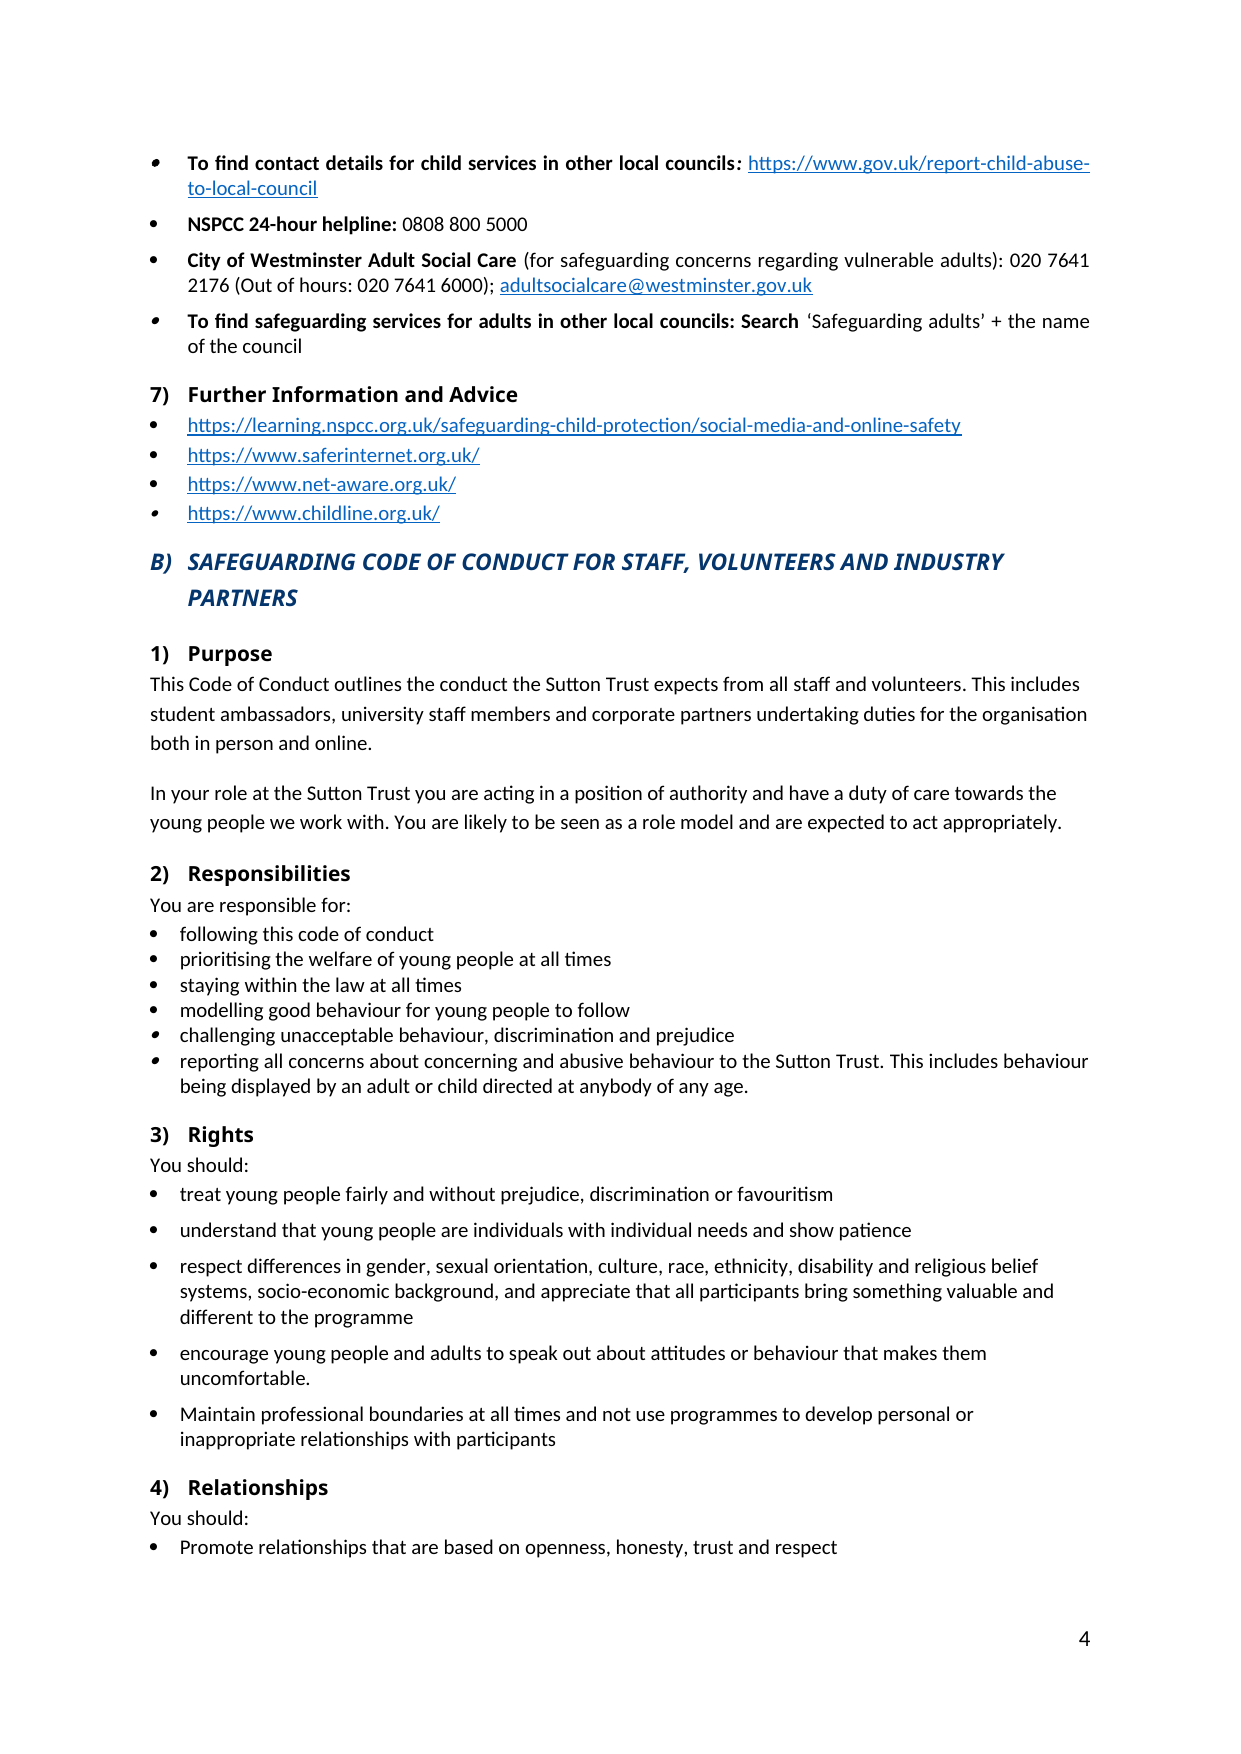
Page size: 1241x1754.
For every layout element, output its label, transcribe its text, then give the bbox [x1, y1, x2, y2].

list https://www.net-aware.org.uk/ [150, 471, 1090, 496]
subtitle Responsibilities [150, 859, 1090, 888]
list To find contact details for child services in other local councils: https://www.gov.uk/report-child-abuse-to-local-council [150, 150, 1090, 201]
subtitle Relationships [150, 1473, 1090, 1501]
list https://www.saferinternet.org.uk/ [150, 442, 1090, 467]
subtitle Safeguarding code of conduct for staff, volunteers and industry partners [150, 546, 1090, 613]
list https://www.childline.org.uk/ [150, 500, 1090, 526]
list Promote relationships that are based on openness, honesty, trust and respect [150, 1534, 1090, 1560]
list treat young people fairly and without prejudice, discrimination or favouritism [150, 1181, 1090, 1207]
list https://learning.nspcc.org.uk/safeguarding-child-protection/social-media-and-online-safety [150, 413, 1090, 438]
text You should: [150, 1505, 1090, 1531]
text This Code of Conduct outlines the conduct the Sutton Trust expects from all staff and volunteers. This includes student ambassadors, university staff members and corporate partners undertaking duties for the organisation both in person and online. [150, 672, 1090, 755]
list challenging unacceptable behaviour, discrimination and prejudice [150, 1023, 1090, 1048]
list modelling good behaviour for young people to follow [150, 997, 1090, 1023]
text You are responsible for: [150, 892, 1090, 917]
list To find safeguarding services for adults in other local councils: Search ‘Safeguarding adults’ + the name of the council [150, 308, 1090, 359]
list staying within the law at all times [150, 972, 1090, 997]
text You should: [150, 1152, 1090, 1178]
list NSPCC 24-hour helpline: 0808 800 5000 [150, 211, 1090, 237]
list prioritising the welfare of young people at all times [150, 946, 1090, 972]
list respect differences in gender, sexual orientation, culture, race, ethnicity, disability and religious belief systems, socio-economic background, and appreciate that all participants bring something valuable and different to the programme [150, 1253, 1090, 1329]
subtitle Rights [150, 1120, 1090, 1148]
list City of Westminster Adult Social Care (for safeguarding concerns regarding vulnerable adults): 020 7641 2176 (Out of hours: 020 7641 6000); adultsocialcare@westminster.gov.uk [150, 247, 1090, 298]
subtitle Further Information and Advice [150, 380, 1090, 408]
list encourage young people and adults to speak out about attitudes or behaviour that makes them uncomfortable. [150, 1340, 1090, 1391]
list following this code of conduct [150, 921, 1090, 946]
list Maintain professional boundaries at all times and not use programmes to develop personal or inappropriate relationships with participants [150, 1401, 1090, 1452]
text In your role at the Sutton Trust you are acting in a position of authority and have a duty of care towards the young people we work with. You are likely to be seen as a role model and are expected to act appropriately. [150, 780, 1090, 834]
subtitle Purpose [150, 639, 1090, 667]
list reporting all concerns about concerning and abusive behaviour to the Sutton Trust. This includes behaviour being displayed by an adult or child directed at anybody of any age. [150, 1048, 1090, 1099]
list understand that young people are individuals with individual needs and show patience [150, 1217, 1090, 1243]
